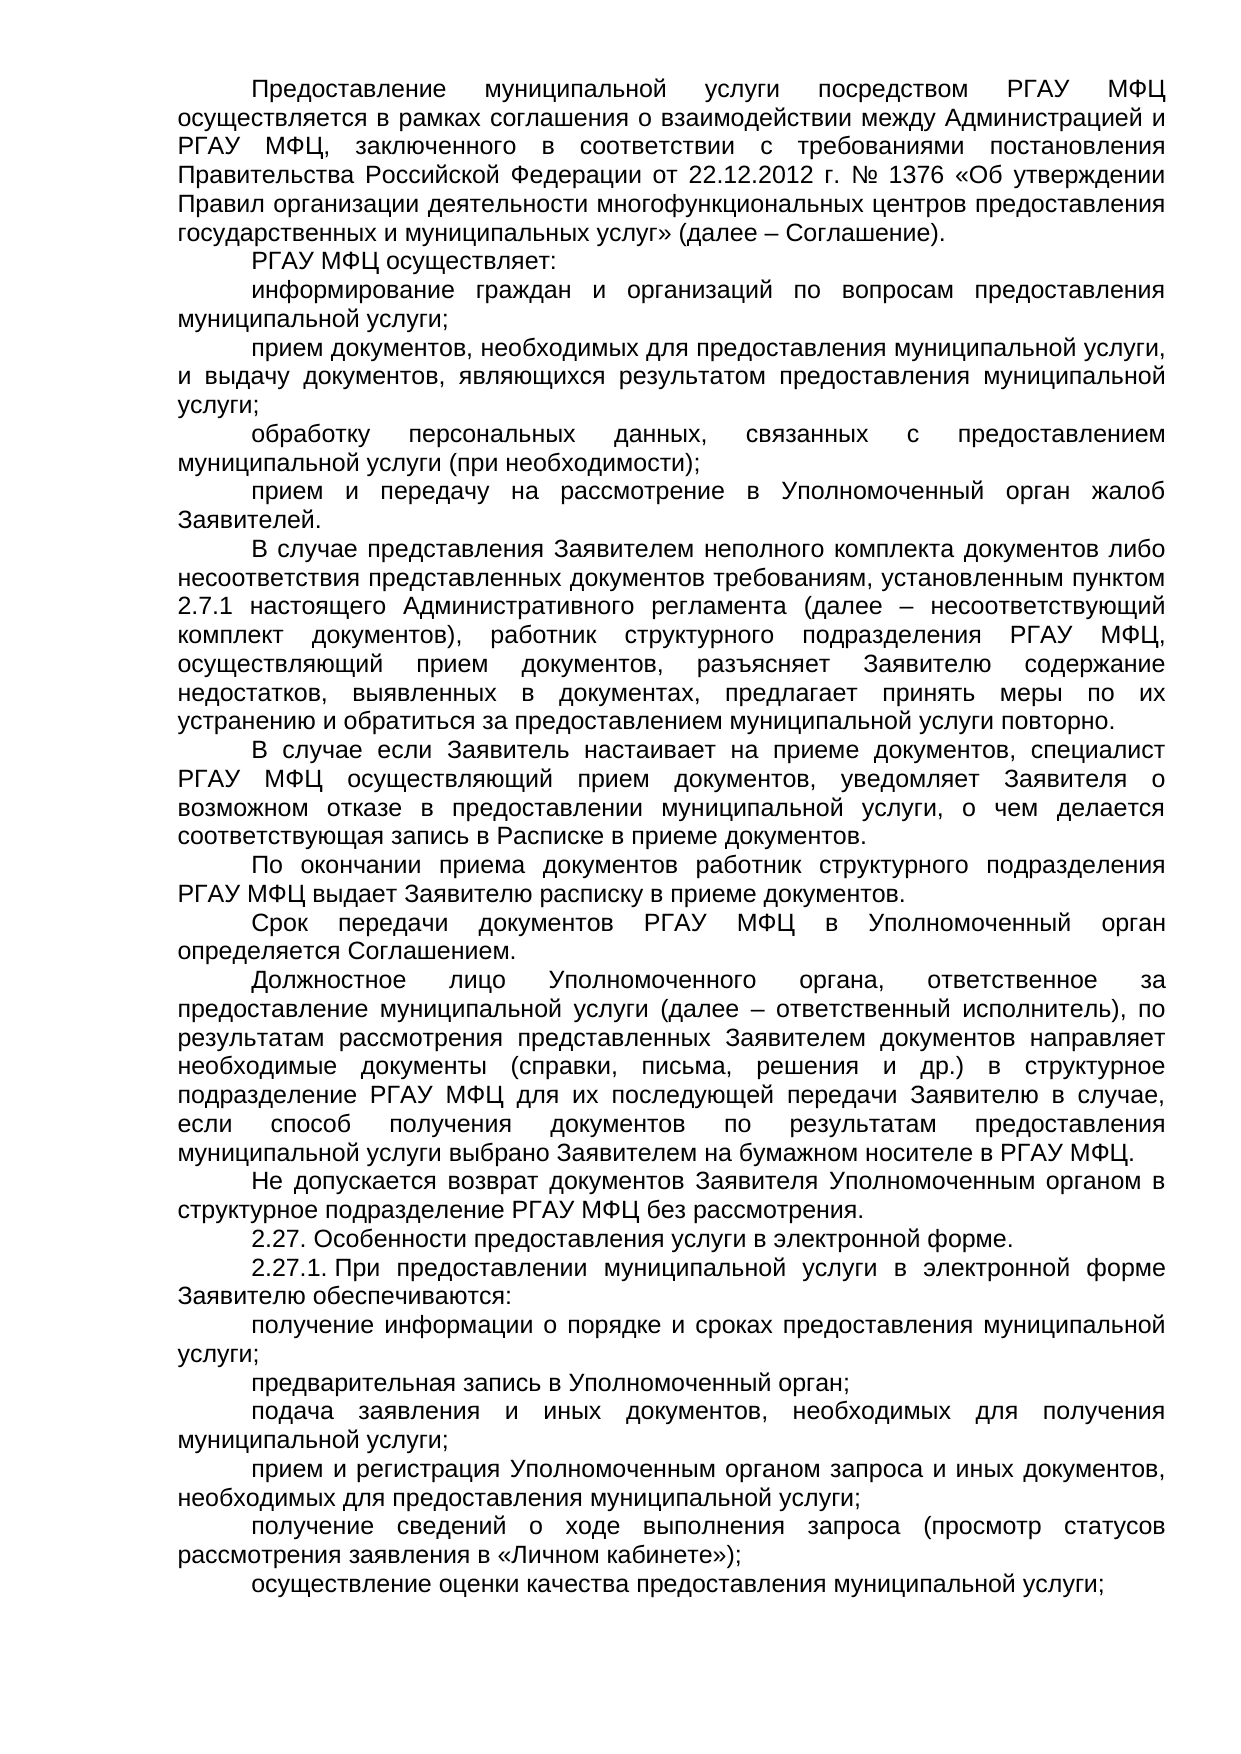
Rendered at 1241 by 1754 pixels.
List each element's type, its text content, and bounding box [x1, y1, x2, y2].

text обработку персональных данных, связанных с предоставлением муниципальной услуги (при необходимости); [177, 419, 1167, 476]
text информирование граждан и организаций по вопросам предоставления муниципальной услуги; [177, 275, 1167, 333]
text В случае представления Заявителем неполного комплекта документов либо несоответствия представленных документов требованиям, установленным пунктом 2.7.1 настоящего Административного регламента (далее – несоответствующий комплект документов), работник структурного подразделения РГАУ МФЦ, осуществляющий прием документов, разъясняет Заявителю содержание недостатков, выявленных в документах, предлагает принять меры по их устранению и обратиться за предоставлением муниципальной услуги повторно. [177, 534, 1167, 735]
text прием документов, необходимых для предоставления муниципальной услуги, и выдачу документов, являющихся результатом предоставления муниципальной услуги; [177, 333, 1167, 419]
text прием и регистрация Уполномоченным органом запроса и иных документов, необходимых для предоставления муниципальной услуги; [177, 1454, 1167, 1511]
text подача заявления и иных документов, необходимых для получения муниципальной услуги; [177, 1396, 1167, 1454]
text Должностное лицо Уполномоченного органа, ответственное за предоставление муниципальной услуги (далее – ответственный исполнитель), по результатам рассмотрения представленных Заявителем документов направляет необходимые документы (справки, письма, решения и др.) в структурное подразделение РГАУ МФЦ для их последующей передачи Заявителю в случае, если способ получения документов по результатам предоставления муниципальной услуги выбрано Заявителем на бумажном носителе в РГАУ МФЦ. [177, 965, 1167, 1166]
text Предоставление муниципальной услуги посредством РГАУ МФЦ осуществляется в рамках соглашения о взаимодействии между Администрацией и РГАУ МФЦ, заключенного в соответствии с требованиями постановления Правительства Российской Федерации от 22.12.2012 г. № 1376 «Об утверждении Правил организации деятельности многофункциональных центров предоставления государственных и муниципальных услуг» (далее – Соглашение). [177, 74, 1167, 246]
text предварительная запись в Уполномоченный орган; [177, 1368, 1167, 1396]
text Не допускается возврат документов Заявителя Уполномоченным органом в структурное подразделение РГАУ МФЦ без рассмотрения. [177, 1166, 1167, 1224]
text 2.27.1. При предоставлении муниципальной услуги в электронной форме Заявителю обеспечиваются: [177, 1253, 1167, 1310]
text получение сведений о ходе выполнения запроса (просмотр статусов рассмотрения заявления в «Личном кабинете»); [177, 1511, 1167, 1569]
text получение информации о порядке и сроках предоставления муниципальной услуги; [177, 1310, 1167, 1368]
text осуществление оценки качества предоставления муниципальной услуги; [177, 1569, 1167, 1598]
text 2.27. Особенности предоставления услуги в электронной форме. [177, 1224, 1167, 1253]
text РГАУ МФЦ осуществляет: [177, 246, 1167, 275]
text В случае если Заявитель настаивает на приеме документов, специалист РГАУ МФЦ осуществляющий прием документов, уведомляет Заявителя о возможном отказе в предоставлении муниципальной услуги, о чем делается соответствующая запись в Расписке в приеме документов. [177, 735, 1167, 850]
text прием и передачу на рассмотрение в Уполномоченный орган жалоб Заявителей. [177, 476, 1167, 534]
text По окончании приема документов работник структурного подразделения РГАУ МФЦ выдает Заявителю расписку в приеме документов. [177, 850, 1167, 908]
text Срок передачи документов РГАУ МФЦ в Уполномоченный орган определяется Соглашением. [177, 908, 1167, 965]
